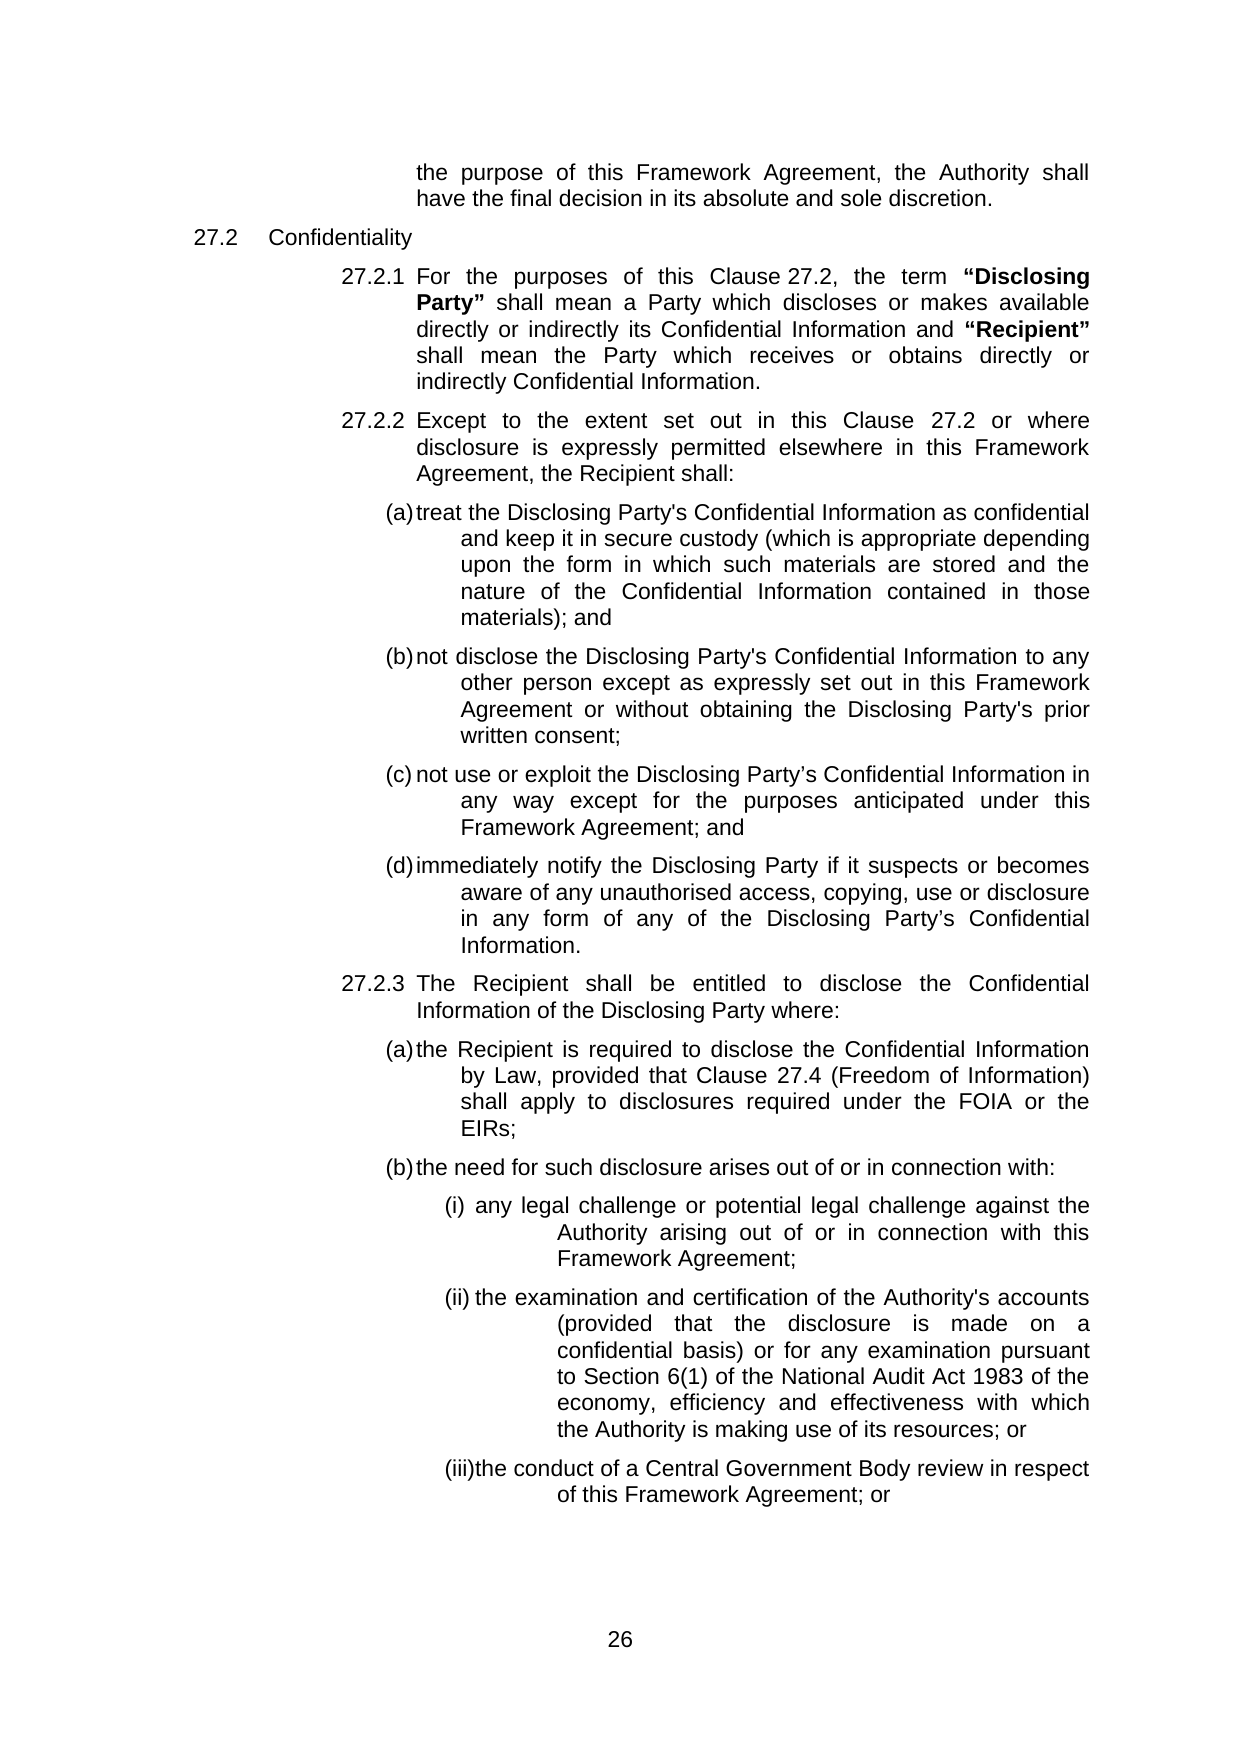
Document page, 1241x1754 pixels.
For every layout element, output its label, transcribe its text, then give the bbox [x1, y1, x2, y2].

text not use or exploit the Disclosing Party’s Confidential Information in any way except for the purposes anticipated under this Framework Agreement; and [385, 761, 1090, 840]
subtitle Confidentiality [193, 224, 1090, 250]
text For the purposes of this Clause 27.2, the term “Disclosing Party” shall mean a Party which discloses or makes available directly or indirectly its Confidential Information and “Recipient” shall mean the Party which receives or obtains directly or indirectly Confidential Information. [341, 263, 1090, 395]
text treat the Disclosing Party's Confidential Information as confidential and keep it in secure custody (which is appropriate depending upon the form in which such materials are stored and the nature of the Confidential Information contained in those materials); and [385, 499, 1090, 631]
text the need for such disclosure arises out of or in connection with: [385, 1153, 1090, 1180]
text The Recipient shall be entitled to disclose the Confidential Information of the Disclosing Party where: [341, 970, 1090, 1023]
text the Recipient is required to disclose the Confidential Information by Law, provided that Clause 27.4 (Freedom of Information) shall apply to disclosures required under the FOIA or the EIRs; [385, 1036, 1090, 1141]
text Except to the extent set out in this Clause 27.2 or where disclosure is expressly permitted elsewhere in this Framework Agreement, the Recipient shall: [341, 407, 1090, 486]
text the examination and certification of the Authority's accounts (provided that the disclosure is made on a confidential basis) or for any examination pursuant to Section 6(1) of the National Audit Act 1983 of the economy, efficiency and effectiveness with which the Authority is making use of its resources; or [444, 1284, 1090, 1442]
text any legal challenge or potential legal challenge against the Authority arising out of or in connection with this Framework Agreement; [444, 1192, 1090, 1271]
text not disclose the Disclosing Party's Confidential Information to any other person except as expressly set out in this Framework Agreement or without obtaining the Disclosing Party's prior written consent; [385, 643, 1090, 748]
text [341, 159, 1090, 212]
text immediately notify the Disclosing Party if it suspects or becomes aware of any unauthorised access, copying, use or disclosure in any form of any of the Disclosing Party’s Confidential Information. [385, 852, 1090, 958]
text the conduct of a Central Government Body review in respect of this Framework Agreement; or [444, 1454, 1090, 1507]
